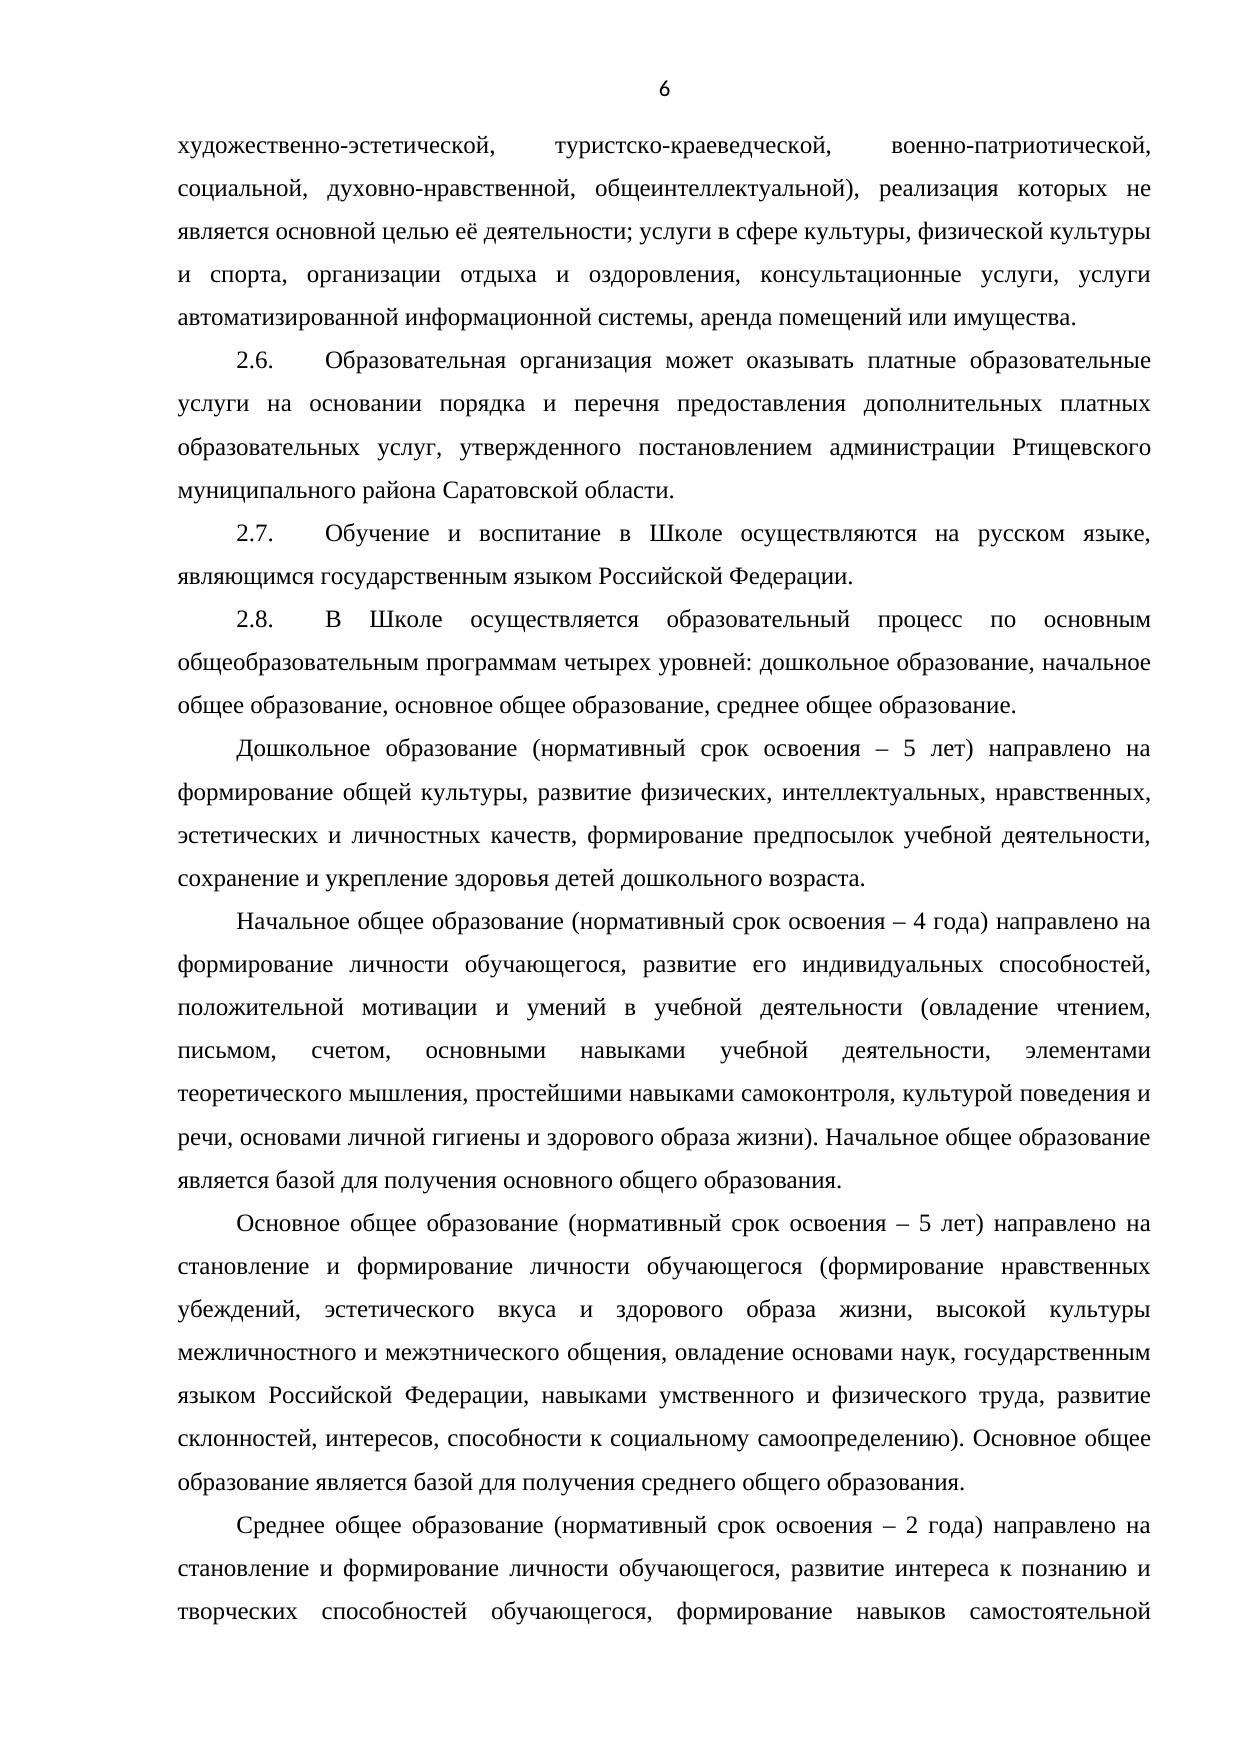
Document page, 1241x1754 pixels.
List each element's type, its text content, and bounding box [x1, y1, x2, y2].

text Начальное общее образование (нормативный срок освоения – 4 года) направлено на формирование личности обучающегося, развитие его индивидуальных способностей, положительной мотивации и умений в учебной деятельности (овладение чтением, письмом, счетом, основными навыками учебной деятельности, элементами теоретического мышления, простейшими навыками самоконтроля, культурой поведения и речи, основами личной гигиены и здорового образа жизни). Начальное общее образование является базой для получения основного общего образования. [177, 906, 1152, 1193]
text 2.8. В Школе осуществляется образовательный процесс по основным общеобразовательным программам четырех уровней: дошкольное образование, начальное общее образование, основное общее образование, среднее общее образование. [177, 604, 1152, 719]
text Основное общее образование (нормативный срок освоения – 5 лет) направлено на становление и формирование личности обучающегося (формирование нравственных убеждений, эстетического вкуса и здорового образа жизни, высокой культуры межличностного и межэтнического общения, овладение основами наук, государственным языком Российской Федерации, навыками умственного и физического труда, развитие склонностей, интересов, способности к социальному самоопределению). Основное общее образование является базой для получения среднего общего образования. [177, 1208, 1152, 1495]
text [177, 130, 1152, 331]
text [177, 1510, 1152, 1625]
text 2.7. Обучение и воспитание в Школе осуществляются на русском языке, являющимся государственным языком Российской Федерации. [177, 518, 1152, 590]
text 2.6. Образовательная организация может оказывать платные образовательные услуги на основании порядка и перечня предоставления дополнительных платных образовательных услуг, утвержденного постановлением администрации Ртищевского муниципального района Саратовской области. [177, 345, 1152, 503]
text Дошкольное образование (нормативный срок освоения – 5 лет) направлено на формирование общей культуры, развитие физических, интеллектуальных, нравственных, эстетических и личностных качеств, формирование предпосылок учебной деятельности, сохранение и укрепление здоровья детей дошкольного возраста. [177, 733, 1152, 892]
